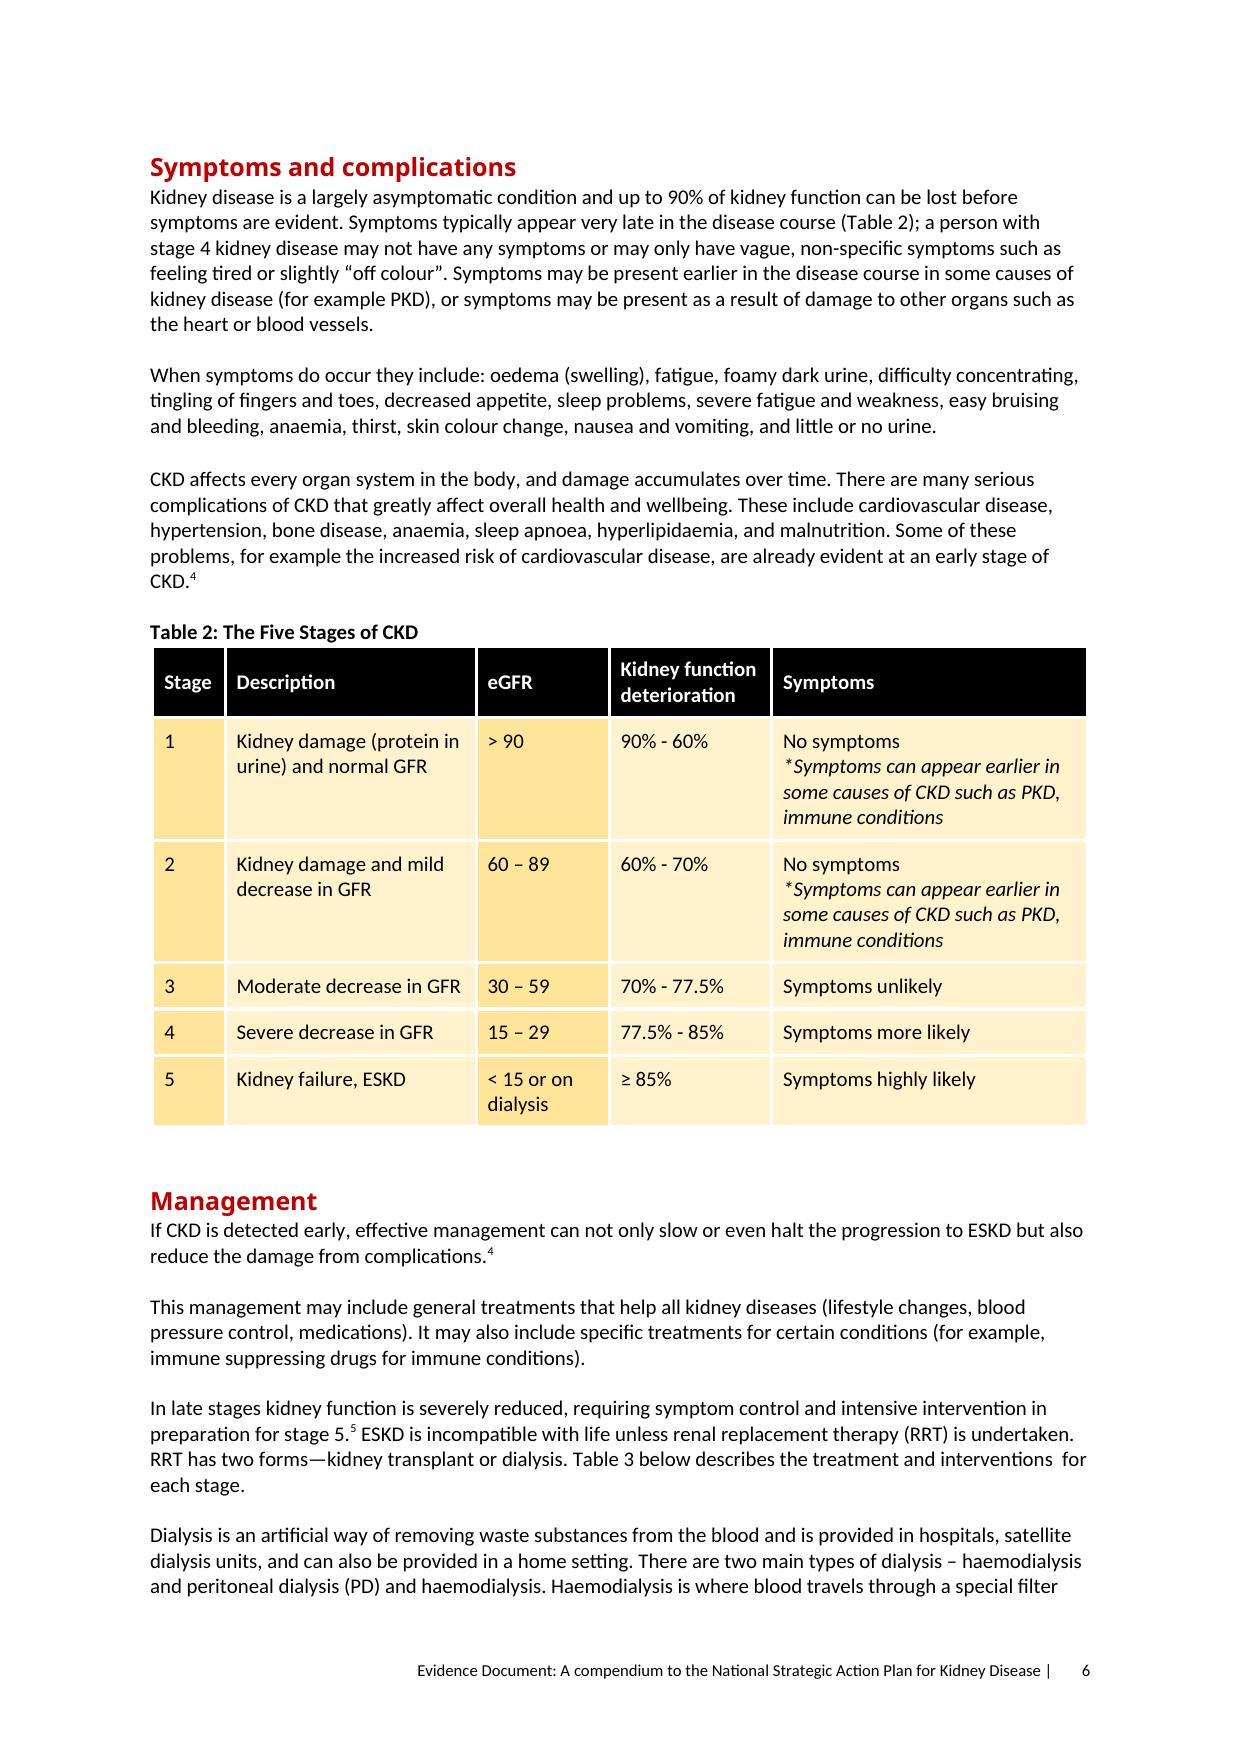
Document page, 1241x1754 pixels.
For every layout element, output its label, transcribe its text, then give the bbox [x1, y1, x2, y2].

table_cell 4 [154, 1011, 224, 1054]
table_header Description [227, 648, 475, 716]
table_cell 70% - 77.5% [611, 964, 770, 1007]
table_cell Moderate decrease in GFR [227, 964, 475, 1007]
table_cell Kidney damage (protein in urine) and normal GFR [227, 719, 475, 839]
table_cell 77.5% - 85% [611, 1011, 770, 1054]
text Table 2: The Five Stages of CKD [150, 619, 1090, 644]
text This management may include general treatments that help all kidney diseases (lifestyle changes, blood pressure control, medications). It may also include specific treatments for certain conditions (for example, immune suppressing drugs for immune conditions). [150, 1294, 1090, 1370]
table_cell Kidney failure, ESKD [227, 1057, 475, 1125]
subtitle Symptoms and complications [150, 150, 1090, 184]
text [150, 1523, 1090, 1599]
table_cell 60 – 89 [478, 842, 608, 961]
text In late stages kidney function is severely reduced, requiring symptom control and intensive intervention in preparation for stage 5. ESKD is incompatible with life unless renal replacement therapy (RRT) is undertaken. RRT has two forms—kidney transplant or dialysis. Table 3 below describes the treatment and interventions for each stage. [150, 1396, 1090, 1497]
table_cell 1 [154, 719, 224, 839]
table_cell Severe decrease in GFR [227, 1011, 475, 1054]
table_cell Symptoms more likely [773, 1011, 1086, 1054]
table_cell 90% - 60% [611, 719, 770, 839]
text If CKD is detected early, effective management can not only slow or even halt the progression to ESKD but also reduce the damage from complications.4 [150, 1218, 1090, 1268]
table_cell ≥ 85% [611, 1057, 770, 1125]
text When symptoms do occur they include: oedema (swelling), fatigue, foamy dark urine, difficulty concentrating, tingling of fingers and toes, decreased appetite, sleep problems, severe fatigue and weakness, easy bruising and bleeding, anaemia, thirst, skin colour change, nausea and vomiting, and little or no urine. [150, 362, 1090, 438]
table_cell 60% - 70% [611, 842, 770, 961]
table_cell Symptoms highly likely [773, 1057, 1086, 1125]
table_header Symptoms [773, 648, 1086, 716]
table_cell < 15 or on dialysis [478, 1057, 608, 1125]
text CKD affects every organ system in the body, and damage accumulates over time. There are many serious complications of CKD that greatly affect overall health and wellbeing. These include cardiovascular disease, hypertension, bone disease, anaemia, sleep apnoea, hyperlipidaemia, and malnutrition. Some of these problems, for example the increased risk of cardiovascular disease, are already evident at an early stage of CKD. [150, 467, 1090, 594]
text Kidney disease is a largely asymptomatic condition and up to 90% of kidney function can be lost before symptoms are evident. Symptoms typically appear very late in the disease course (Table 2); a person with stage 4 kidney disease may not have any symptoms or may only have vague, non-specific symptoms such as feeling tired or slightly “off colour”. Symptoms may be present earlier in the disease course in some causes of kidney disease (for example PKD), or symptoms may be present as a result of damage to other organs such as the heart or blood vessels. [150, 184, 1090, 337]
table_cell 2 [154, 842, 224, 961]
table_cell 30 – 59 [478, 964, 608, 1007]
table_cell 3 [154, 964, 224, 1007]
table_header Stage [154, 648, 224, 716]
table_cell Kidney damage and mild decrease in GFR [227, 842, 475, 961]
table_header Kidney function deterioration [611, 648, 770, 716]
table_cell 5 [154, 1057, 224, 1125]
table_cell 15 – 29 [478, 1011, 608, 1054]
table_cell Symptoms unlikely [773, 964, 1086, 1007]
table_cell No symptoms *Symptoms can appear earlier in some causes of CKD such as PKD, immune conditions [773, 842, 1086, 961]
subtitle Management [150, 1183, 1090, 1218]
table_header eGFR [478, 648, 608, 716]
table_cell > 90 [478, 719, 608, 839]
table_cell No symptoms *Symptoms can appear earlier in some causes of CKD such as PKD, immune conditions [773, 719, 1086, 839]
